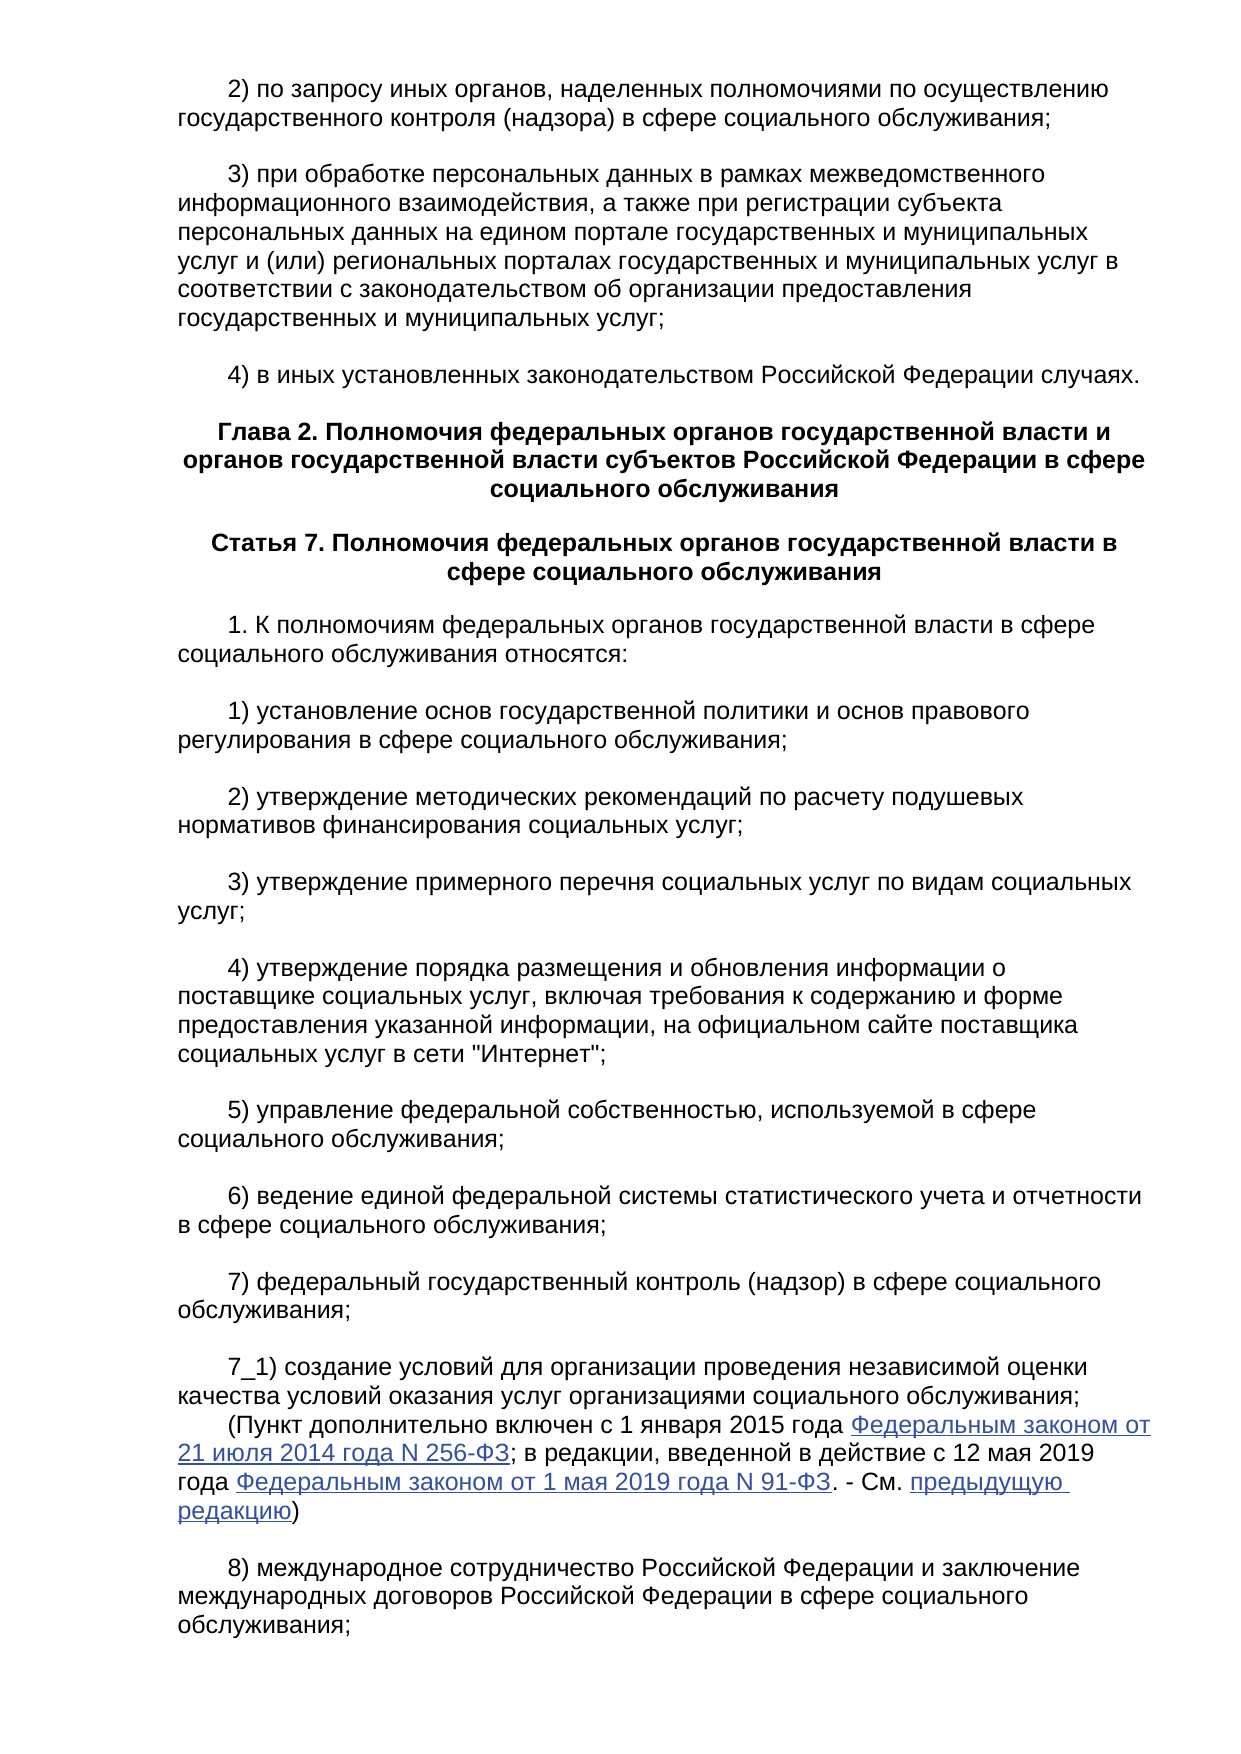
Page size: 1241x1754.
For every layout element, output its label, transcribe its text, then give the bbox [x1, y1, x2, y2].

text 2) утверждение методических рекомендаций по расчету подушевых нормативов финансирования социальных услуг; [177, 781, 1152, 867]
text 3) утверждение примерного перечня социальных услуг по видам социальных услуг; [177, 867, 1152, 952]
text 1. К полномочиям федеральных органов государственной власти в сфере социального обслуживания относятся: [177, 610, 1152, 696]
text 7_1) создание условий для организации проведения независимой оценки качества условий оказания услуг организациями социального обслуживания; [177, 1352, 1152, 1409]
text 2) по запросу иных органов, наделенных полномочиями по осуществлению государственного контроля (надзора) в сфере социального обслуживания; [177, 74, 1152, 159]
text Статья 7. Полномочия федеральных органов государственной власти в сфере социального обслуживания [177, 528, 1152, 585]
text Глава 2. Полномочия федеральных органов государственной власти и органов государственной власти субъектов Российской Федерации в сфере социального обслуживания [177, 417, 1152, 503]
text 4) утверждение порядка размещения и обновления информации о поставщике социальных услуг, включая требования к содержанию и форме предоставления указанной информации, на официальном сайте поставщика социальных услуг в сети "Интернет"; [177, 952, 1152, 1096]
text 1) установление основ государственной политики и основ правового регулирования в сфере социального обслуживания; [177, 696, 1152, 781]
text (Пункт дополнительно включен с 1 января 2015 года Федеральным законом от 21 июля 2014 года N 256-ФЗ; в редакции, введенной в действие с 12 мая 2019 года Федеральным законом от 1 мая 2019 года N 91-ФЗ. - См. предыдущую редакцию) [177, 1409, 1152, 1553]
text 7) федеральный государственный контроль (надзор) в сфере социального обслуживания; [177, 1267, 1152, 1352]
text 4) в иных установленных законодательством Российской Федерации случаях. [177, 360, 1152, 417]
text 6) ведение единой федеральной системы статистического учета и отчетности в сфере социального обслуживания; [177, 1181, 1152, 1267]
text 5) управление федеральной собственностью, используемой в сфере социального обслуживания; [177, 1096, 1152, 1181]
text 8) международное сотрудничество Российской Федерации и заключение международных договоров Российской Федерации в сфере социального обслуживания; [177, 1553, 1152, 1667]
text 3) при обработке персональных данных в рамках межведомственного информационного взаимодействия, а также при регистрации субъекта персональных данных на едином портале государственных и муниципальных услуг и (или) региональных порталах государственных и муниципальных услуг в соответствии с законодательством об организации предоставления государственных и муниципальных услуг; [177, 159, 1152, 360]
